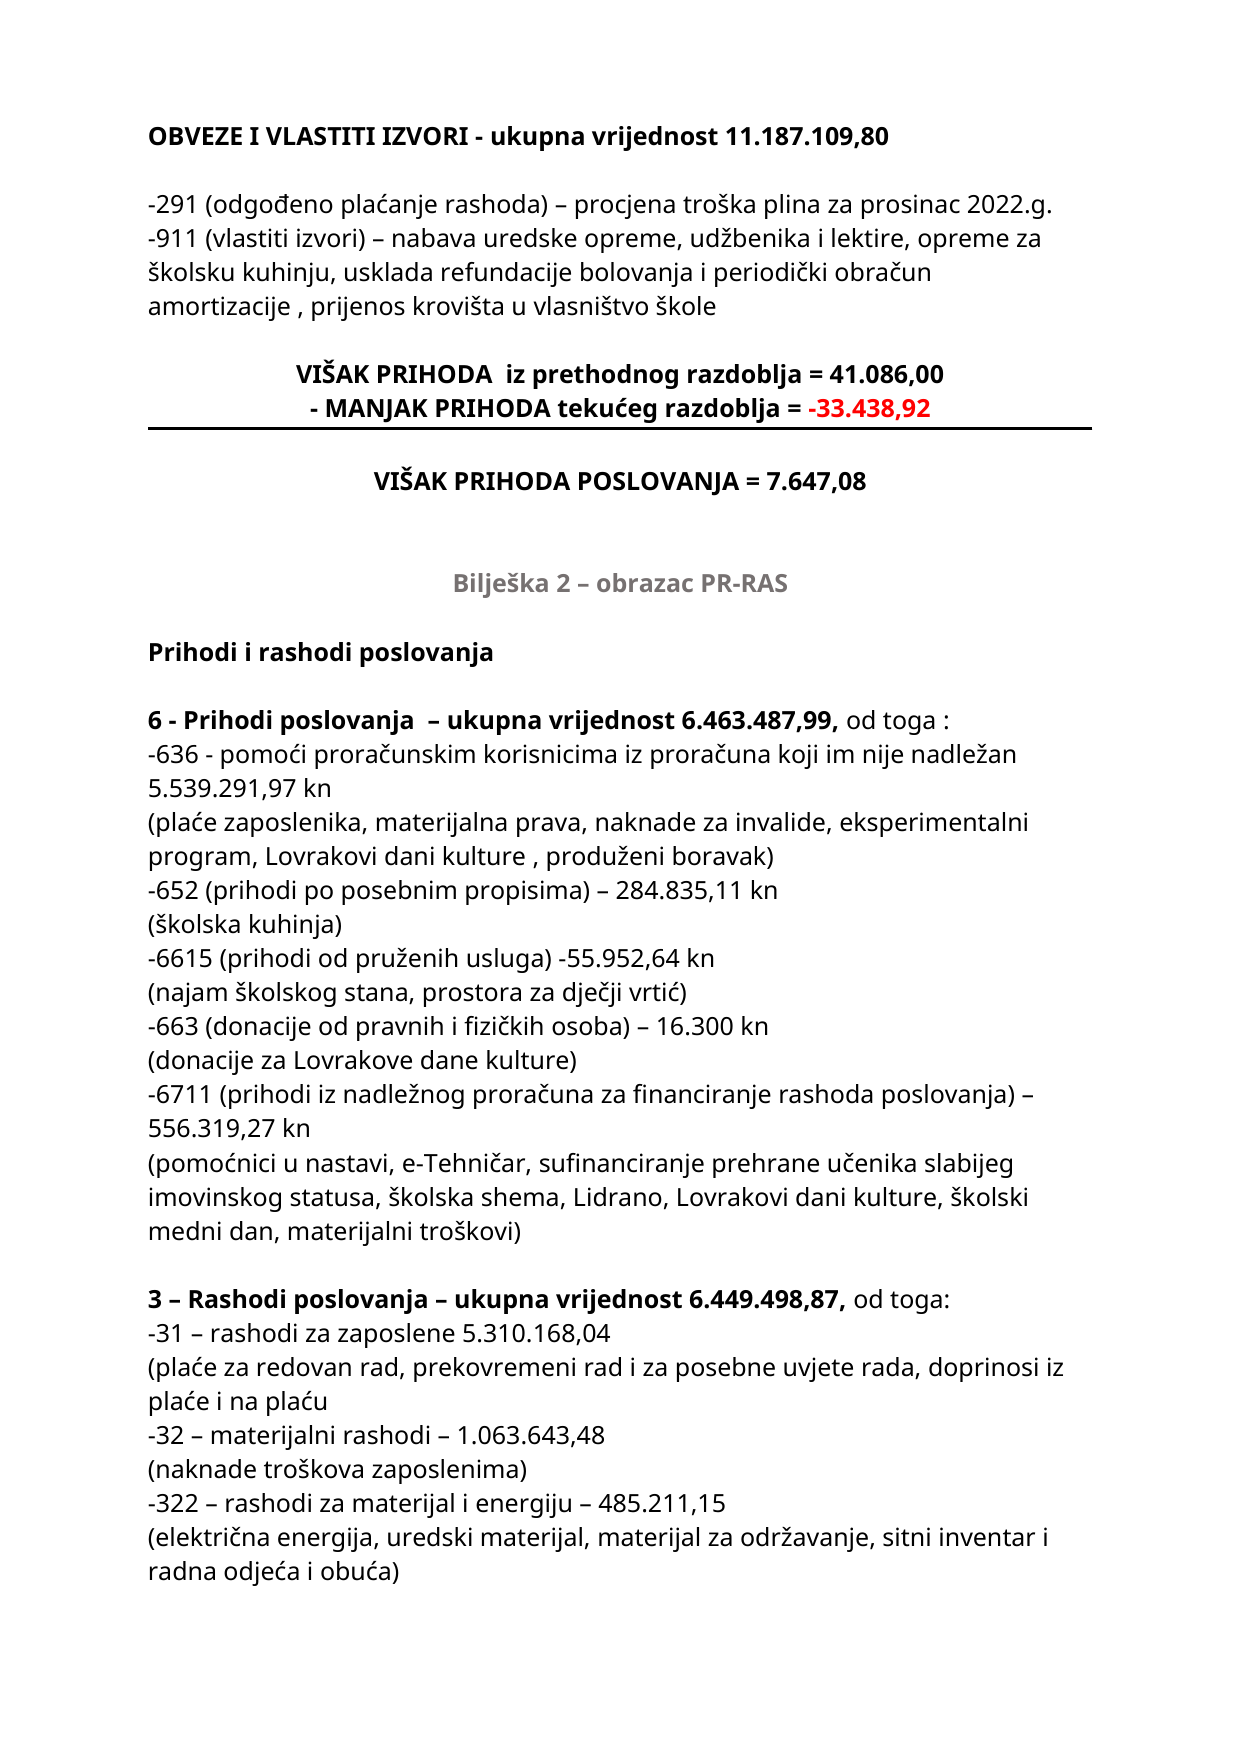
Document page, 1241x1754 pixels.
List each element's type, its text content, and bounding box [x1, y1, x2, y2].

text -322 – rashodi za materijal i energiju – 485.211,15 [148, 1486, 1092, 1520]
text -31 – rashodi za zaposlene 5.310.168,04 [148, 1316, 1092, 1349]
text (pomoćnici u nastavi, e-Tehničar, sufinanciranje prehrane učenika slabijeg imovinskog statusa, školska shema, Lidrano, Lovrakovi dani kulture, školski medni dan, materijalni troškovi) [148, 1145, 1092, 1247]
text 3 – Rashodi poslovanja – ukupna vrijednost 6.449.498,87, od toga: [148, 1281, 1092, 1316]
text -32 – materijalni rashodi – 1.063.643,48 [148, 1418, 1092, 1452]
text -6615 (prihodi od pruženih usluga) -55.952,64 kn [148, 941, 1092, 975]
text -663 (donacije od pravnih i fizičkih osoba) – 16.300 kn [148, 1009, 1092, 1043]
text Bilješka 2 – obrazac PR-RAS [148, 566, 1092, 600]
text (plaće za redovan rad, prekovremeni rad i za posebne uvjete rada, doprinosi iz plaće i na plaću [148, 1349, 1092, 1418]
text (električna energija, uredski materijal, materijal za održavanje, sitni inventar i radna odjeća i obuća) [148, 1520, 1092, 1588]
text OBVEZE I VLASTITI IZVORI - ukupna vrijednost 11.187.109,80 [148, 118, 1092, 152]
text -911 (vlastiti izvori) – nabava uredske opreme, udžbenika i lektire, opreme za školsku kuhinju, usklada refundacije bolovanja i periodički obračun amortizacije , prijenos krovišta u vlasništvo škole [148, 220, 1092, 322]
text VIŠAK PRIHODA iz prethodnog razdoblja = 41.086,00 [148, 357, 1092, 391]
text Prihodi i rashodi poslovanja [148, 634, 1092, 668]
text -636 - pomoći proračunskim korisnicima iz proračuna koji im nije nadležan 5.539.291,97 kn [148, 736, 1092, 804]
text (plaće zaposlenika, materijalna prava, naknade za invalide, eksperimentalni program, Lovrakovi dani kulture , produženi boravak) [148, 804, 1092, 873]
text (naknade troškova zaposlenima) [148, 1452, 1092, 1486]
text -291 (odgođeno plaćanje rashoda) – procjena troška plina za prosinac 2022.g. [148, 186, 1092, 220]
text (školska kuhinja) [148, 907, 1092, 941]
text - MANJAK PRIHODA tekućeg razdoblja = -33.438,92 [148, 391, 1092, 427]
text VIŠAK PRIHODA POSLOVANJA = 7.647,08 [148, 464, 1092, 498]
text (donacije za Lovrakove dane kulture) [148, 1043, 1092, 1077]
text -6711 (prihodi iz nadležnog proračuna za financiranje rashoda poslovanja) – 556.319,27 kn [148, 1077, 1092, 1145]
text 6 - Prihodi poslovanja – ukupna vrijednost 6.463.487,99, od toga : [148, 702, 1092, 736]
text (najam školskog stana, prostora za dječji vrtić) [148, 975, 1092, 1009]
text -652 (prihodi po posebnim propisima) – 284.835,11 kn [148, 873, 1092, 907]
